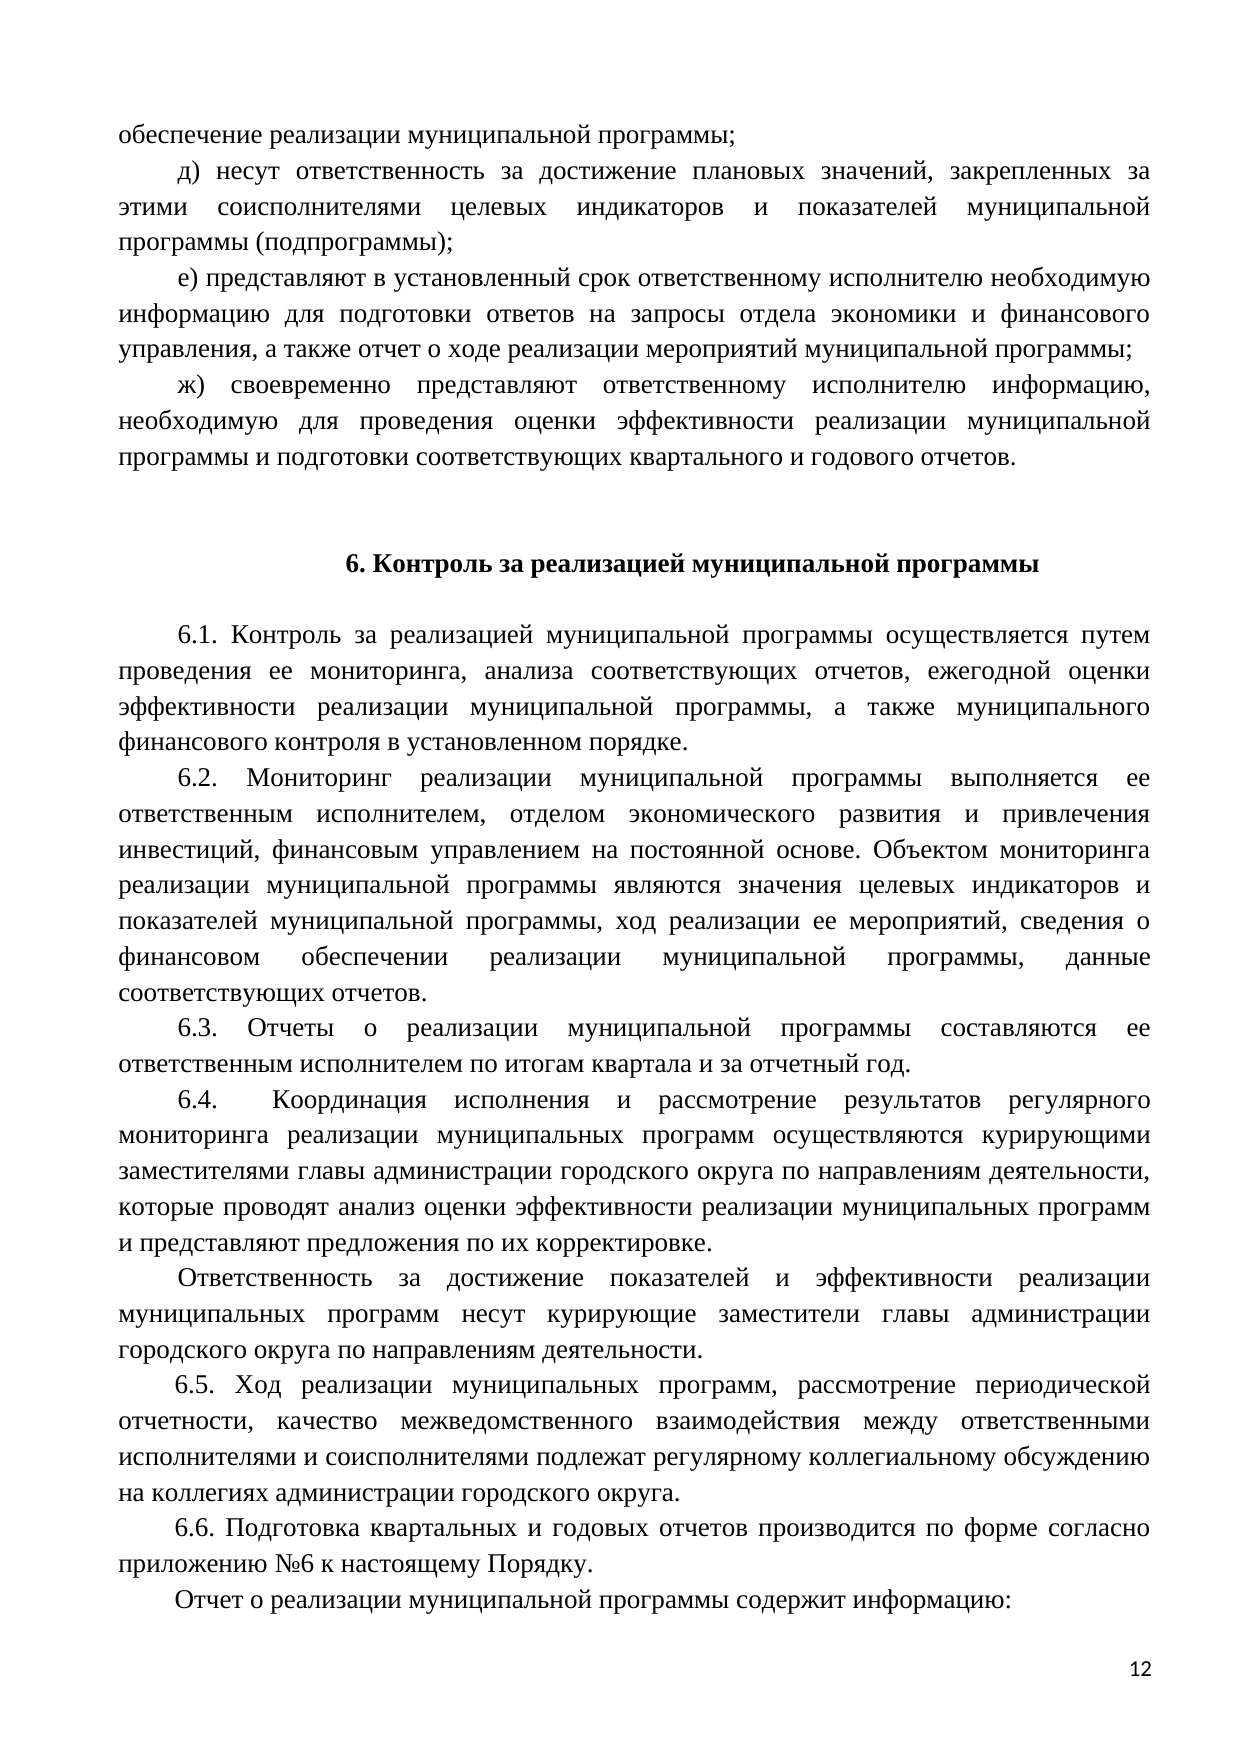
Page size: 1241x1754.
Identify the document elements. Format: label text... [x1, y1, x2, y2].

text 6.4. Координация исполнения и рассмотрение результатов регулярного мониторинга реализации муниципальных программ осуществляются курирующими заместителями главы администрации городского округа по направлениям деятельности, которые проводят анализ оценки эффективности реализации муниципальных программ и представляют предложения по их корректировке. [118, 1083, 1152, 1257]
text 6.6. Подготовка квартальных и годовых отчетов производится по форме согласно приложению №6 к настоящему Порядку. [118, 1512, 1152, 1578]
text ж) своевременно представляют ответственному исполнителю информацию, необходимую для проведения оценки эффективности реализации муниципальной программы и подготовки соответствующих квартального и годового отчетов. [118, 368, 1152, 471]
text 6. Контроль за реализацией муниципальной программы [177, 547, 1152, 578]
text 6.3. Отчеты о реализации муниципальной программы составляются ее ответственным исполнителем по итогам квартала и за отчетный год. [118, 1011, 1152, 1078]
text Отчет о реализации муниципальной программы содержит информацию: [118, 1583, 1152, 1614]
text 6.2. Мониторинг реализации муниципальной программы выполняется ее ответственным исполнителем, отделом экономического развития и привлечения инвестиций, финансовым управлением на постоянной основе. Объектом мониторинга реализации муниципальной программы являются значения целевых индикаторов и показателей муниципальной программы, ход реализации ее мероприятий, сведения о финансовом обеспечении реализации муниципальной программы, данные соответствующих отчетов. [118, 761, 1152, 1007]
text 6.5. Ход реализации муниципальных программ, рассмотрение периодической отчетности, качество межведомственного взаимодействия между ответственными исполнителями и соисполнителями подлежат регулярному коллегиальному обсуждению на коллегиях администрации городского округа. [118, 1369, 1152, 1507]
text Ответственность за достижение показателей и эффективности реализации муниципальных программ несут курирующие заместители главы администрации городского округа по направлениям деятельности. [118, 1261, 1152, 1364]
text д) несут ответственность за достижение плановых значений, закрепленных за этими соисполнителями целевых индикаторов и показателей муниципальной программы (подпрограммы); [118, 154, 1152, 256]
text 6.1. Контроль за реализацией муниципальной программы осуществляется путем проведения ее мониторинга, анализа соответствующих отчетов, ежегодной оценки эффективности реализации муниципальной программы, а также муниципального финансового контроля в установленном порядке. [118, 618, 1152, 757]
text е) представляют в установленный срок ответственному исполнителю необходимую информацию для подготовки ответов на запросы отдела экономики и финансового управления, а также отчет о ходе реализации мероприятий муниципальной программы; [118, 261, 1152, 364]
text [118, 118, 1152, 149]
